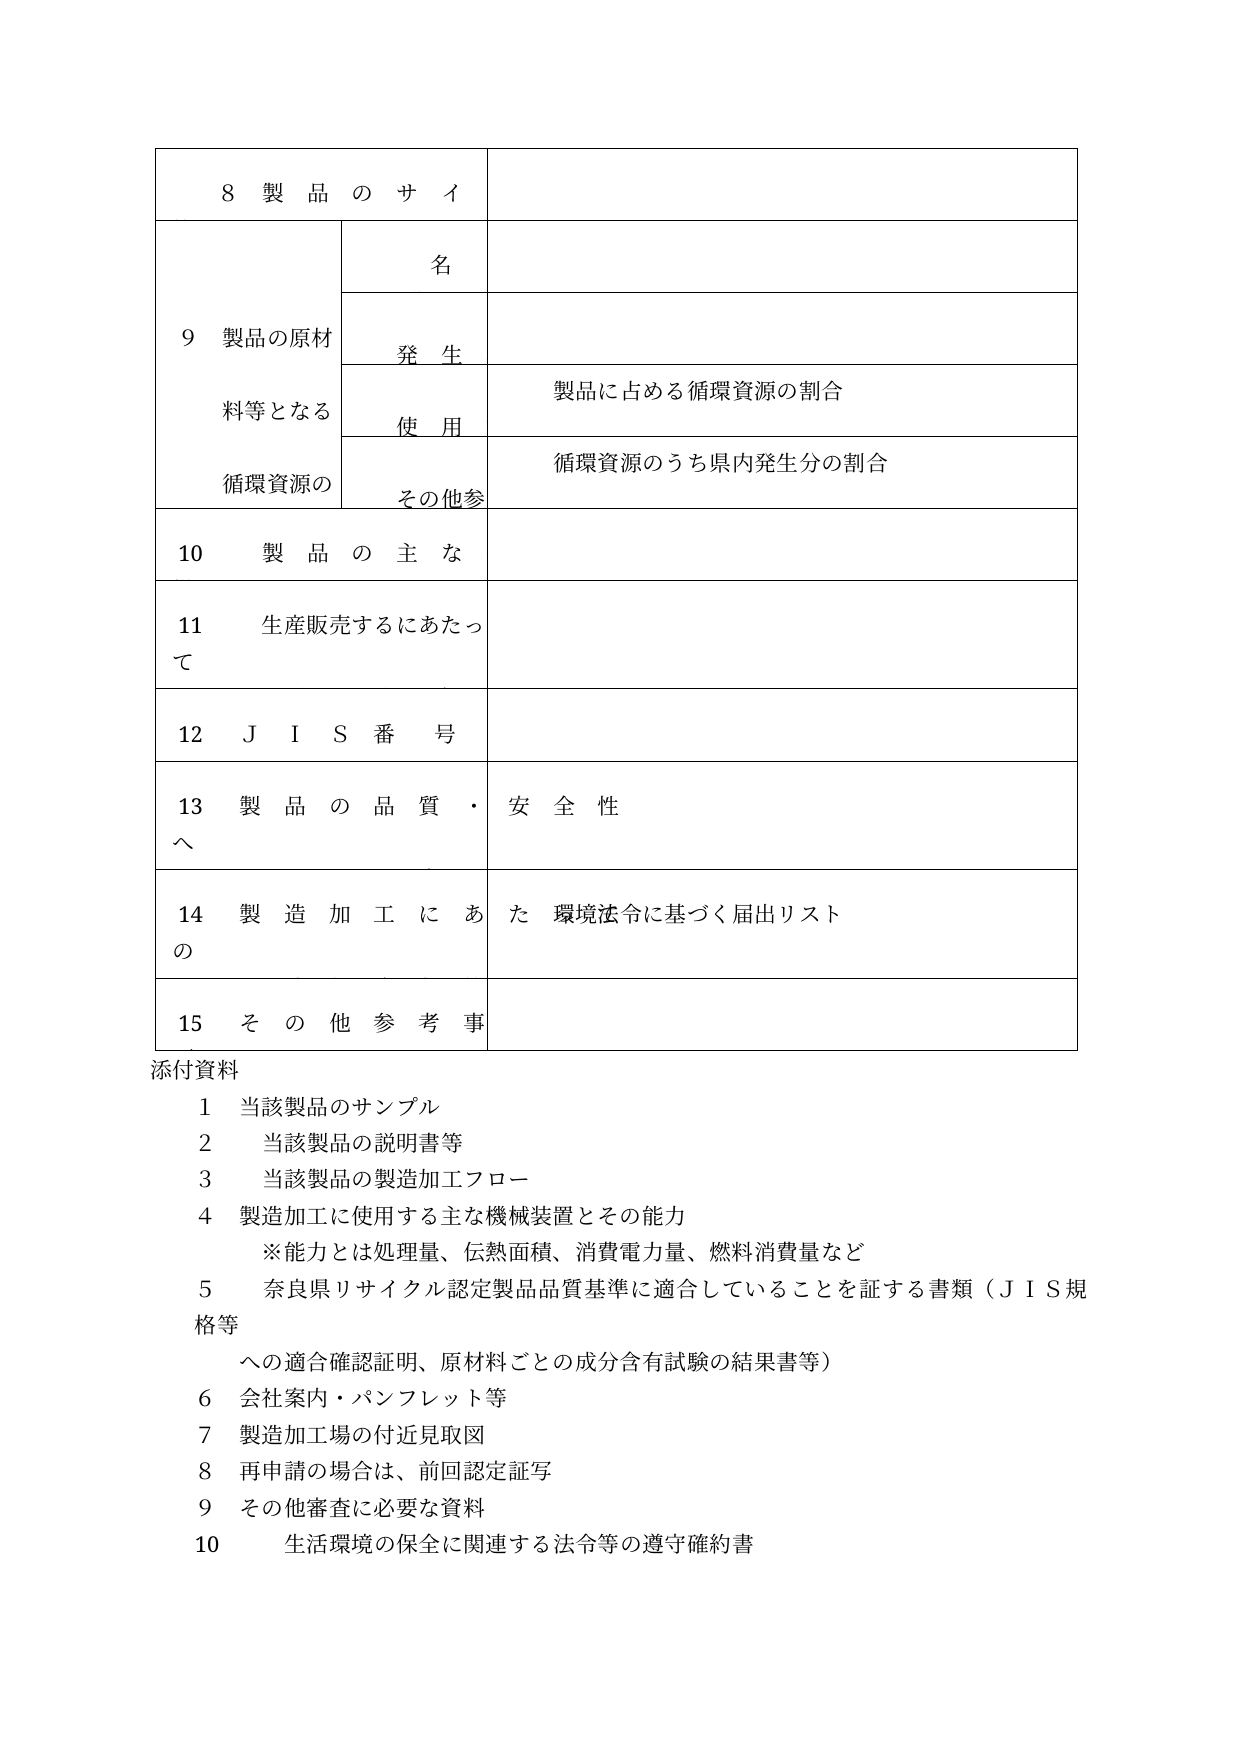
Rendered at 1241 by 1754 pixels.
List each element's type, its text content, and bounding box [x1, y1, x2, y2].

text １ 当該製品のサンプル [172, 1087, 1090, 1124]
table_cell 15 その他参考事項 [156, 979, 487, 1050]
text ７ 製造加工場の付近見取図 [172, 1415, 1090, 1452]
text ２ 当該製品の説明書等 [172, 1124, 1090, 1160]
table_cell ９ 製品の原材 料等となる 循環資源の 状 況 [156, 221, 341, 508]
table_cell [488, 149, 1077, 220]
text 10 生活環境の保全に関連する法令等の遵守確約書 [172, 1525, 1090, 1561]
table_cell 使用割合 [342, 365, 487, 436]
text 添付資料 [150, 1051, 1090, 1087]
text への適合確認証明、原材料ごとの成分含有試験の結果書等） [172, 1342, 1090, 1379]
text ４ 製造加工に使用する主な機械装置とその能力 [172, 1197, 1090, 1233]
table_cell [488, 762, 1077, 869]
table_cell [488, 509, 1077, 580]
table_cell ８ 製品のサイズ・重量等 [156, 149, 487, 220]
table_cell [488, 689, 1077, 761]
table_cell 発生場所 [342, 293, 487, 363]
table_cell 11 生産販売するにあたって 必要な法令 [156, 581, 487, 688]
table_cell 環境法令に基づく届出リスト [488, 870, 1077, 977]
text ９ その他審査に必要な資料 [172, 1488, 1090, 1525]
table_cell その他参考 [342, 437, 487, 508]
table_cell 12 ＪＩＳ番号 [156, 689, 487, 761]
text ８ 再申請の場合は、前回認定証写 [172, 1452, 1090, 1488]
table_cell [488, 979, 1077, 1050]
text ５ 奈良県リサイクル認定製品品質基準に適合していることを証する書類（ＪＩＳ規格等 [172, 1269, 1090, 1342]
text ６ 会社案内・パンフレット等 [172, 1379, 1090, 1415]
table_cell 10 製品の主な仕様 [156, 509, 487, 580]
table_cell 13 製品の品質・安全性へ の配慮 [156, 762, 487, 869]
table_cell [488, 293, 1077, 363]
table_cell 製品に占める循環資源の割合 [488, 365, 1077, 436]
text ※能力とは処理量、伝熱面積、消費電力量、燃料消費量など [172, 1233, 1090, 1269]
table_cell [488, 221, 1077, 292]
table_cell 14 製造加工にあたっての 環境保全対策の状況 [156, 870, 487, 977]
table_cell [488, 581, 1077, 688]
table_cell 名 称 [342, 221, 487, 292]
table_cell 循環資源のうち県内発生分の割合 [488, 437, 1077, 508]
text ３ 当該製品の製造加工フロー [172, 1160, 1090, 1197]
